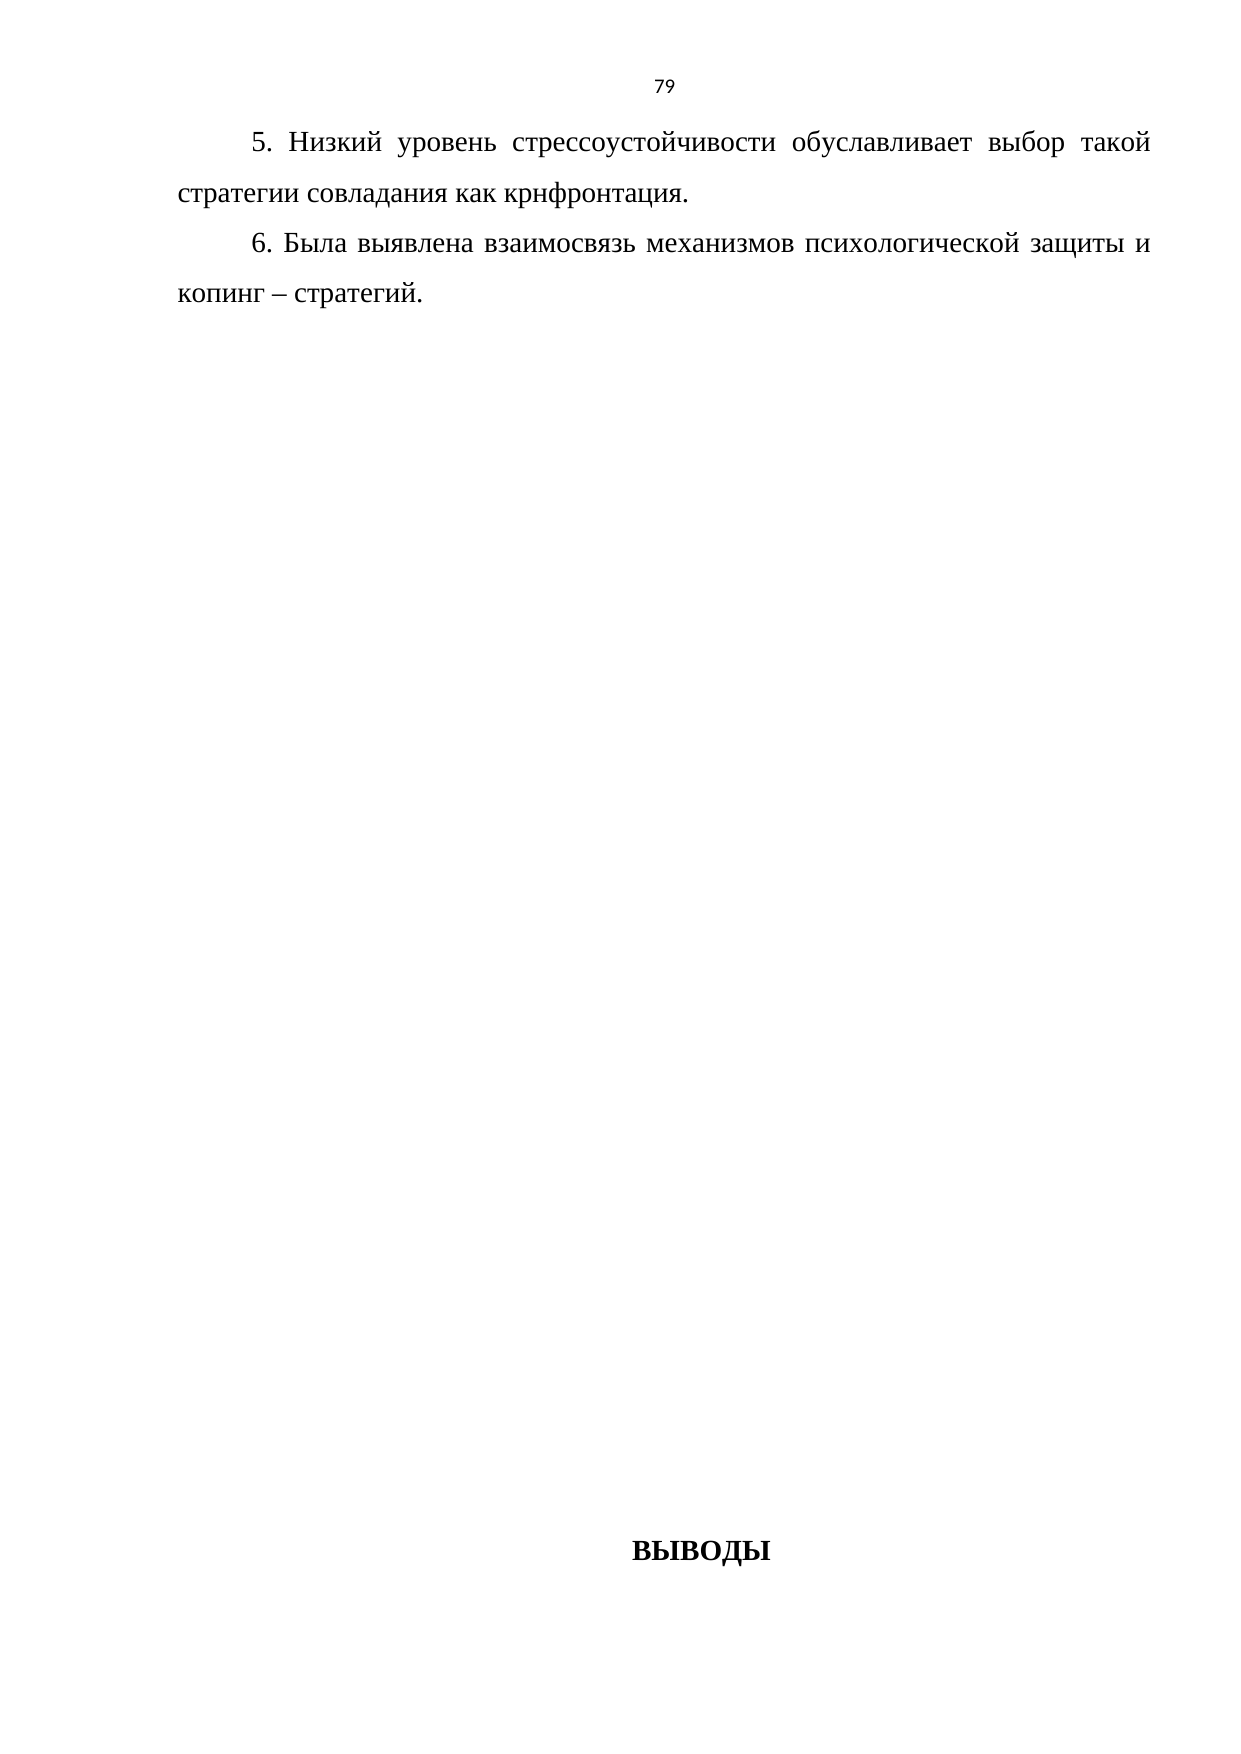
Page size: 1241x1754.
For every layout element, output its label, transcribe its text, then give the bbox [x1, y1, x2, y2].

text ВЫВОДЫ [177, 1533, 1152, 1567]
text 5. Низкий уровень стрессоустойчивости обуславливает выбор такой стратегии совладания как крнфронтация. [177, 124, 1152, 208]
text 6. Была выявлена взаимосвязь механизмов психологической защиты и копинг – стратегий. [177, 225, 1152, 309]
